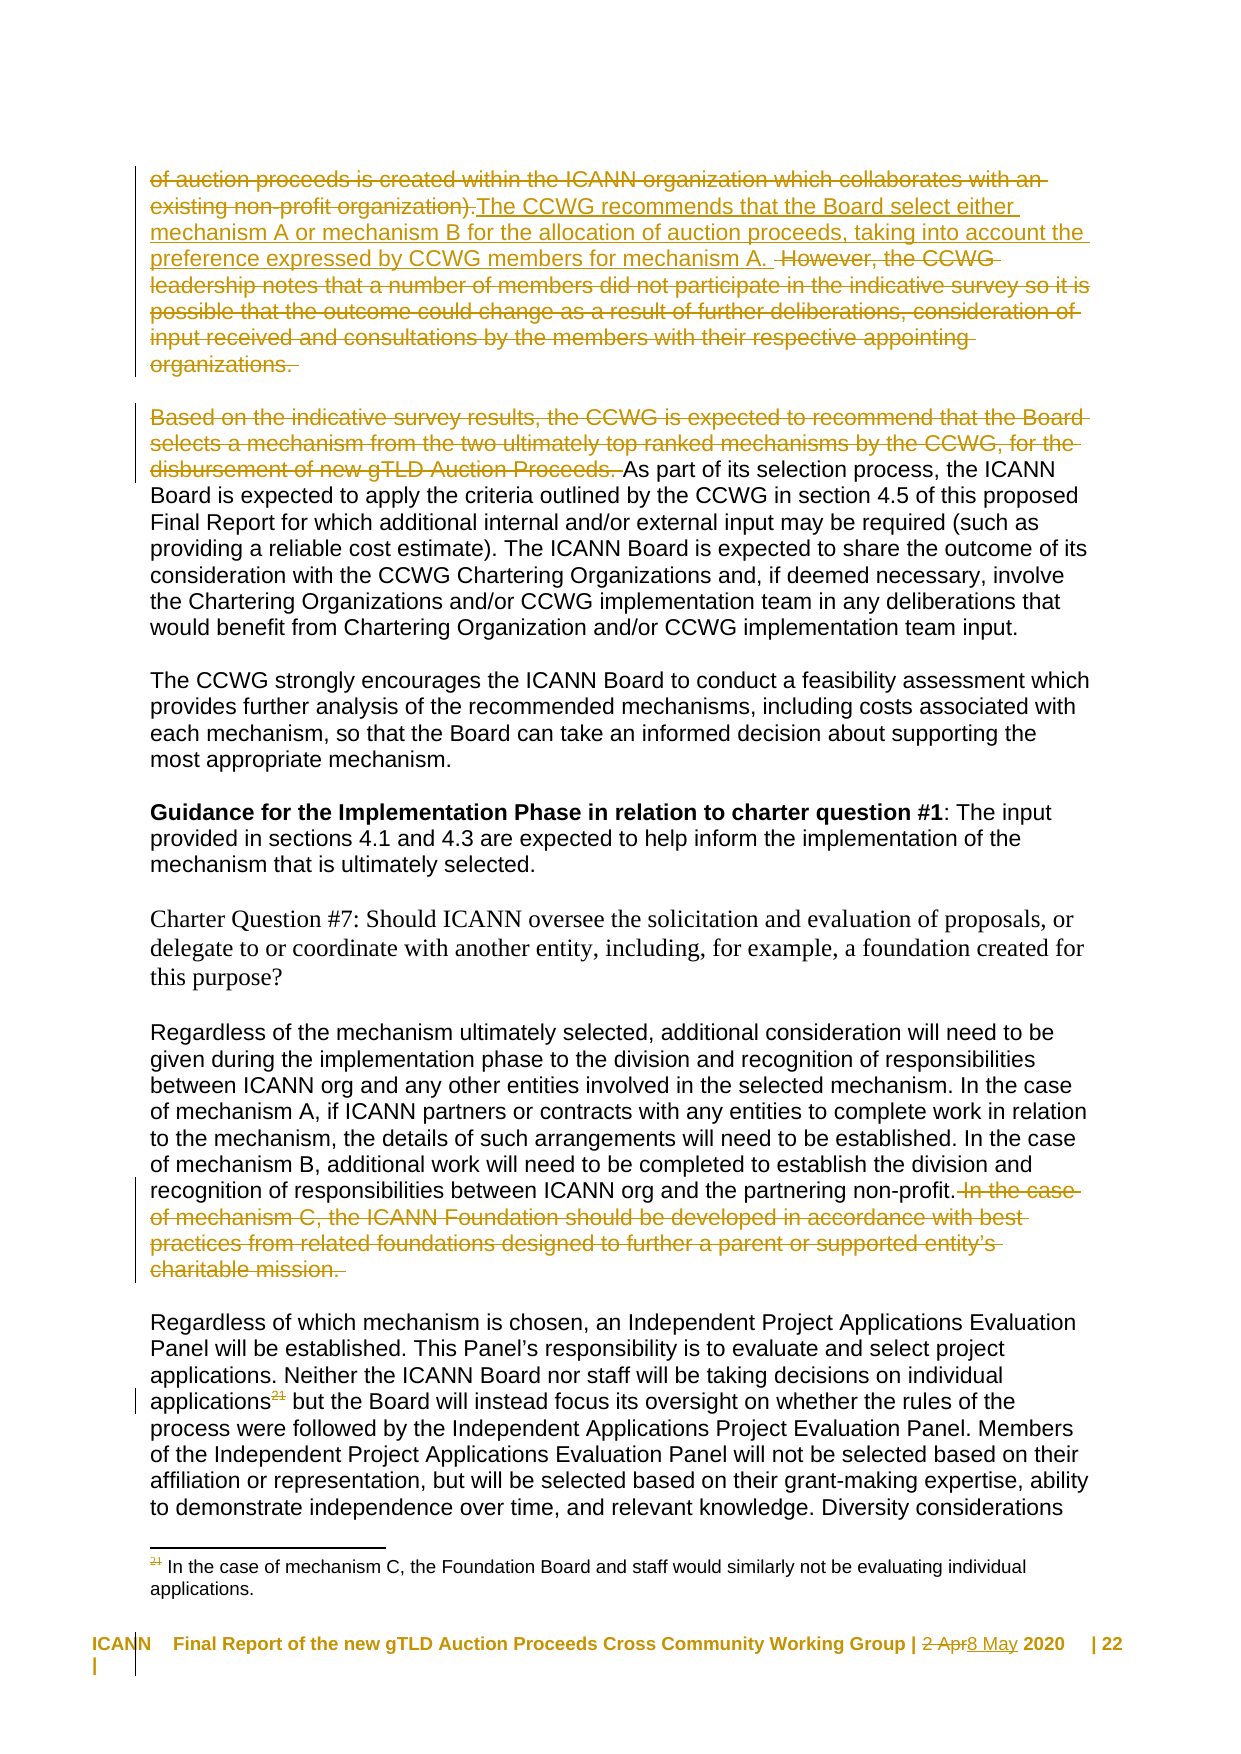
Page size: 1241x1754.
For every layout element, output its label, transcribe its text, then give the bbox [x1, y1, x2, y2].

text CCWG Recommendation #1: [150, 243, 1090, 286]
text The CCWG strongly encourages the ICANN Board to conduct a feasibility assessment which provides further analysis of the recommended mechanisms, including costs associated with each mechanism, so that the Board can take an informed decision about supporting the most appropriate mechanism. [150, 667, 1090, 772]
text CCWG Recommendation #1: [150, 287, 1090, 377]
text As part of its selection process, the ICANN Board is expected to apply the criteria outlined by the CCWG in section 4.5 of this proposed Final Report for which additional internal and/or external input may be required (such as providing a reliable cost estimate). The ICANN Board is expected to share the outcome of its consideration with the CCWG Chartering Organizations and, if deemed necessary, involve the Chartering Organizations and/or CCWG implementation team in any deliberations that would benefit from Chartering Organization and/or CCWG implementation team input. [150, 419, 1090, 641]
text Guidance for the Implementation Phase in relation to charter question #1: The input provided in sections 4.1 and 4.3 are expected to help inform the implementation of the mechanism that is ultimately selected. [150, 799, 1090, 878]
text Regardless of the mechanism ultimately selected, additional consideration will need to be given during the implementation phase to the division and recognition of responsibilities between ICANN org and any other entities involved in the selected mechanism. In the case of mechanism A, if ICANN partners or contracts with any entities to complete work in relation to the mechanism, the details of such arrangements will need to be established. In the case of mechanism B, additional work will need to be completed to establish the division and recognition of responsibilities between ICANN org and the partnering non-profit. [150, 1019, 1090, 1283]
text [150, 166, 1090, 242]
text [150, 1309, 1090, 1520]
